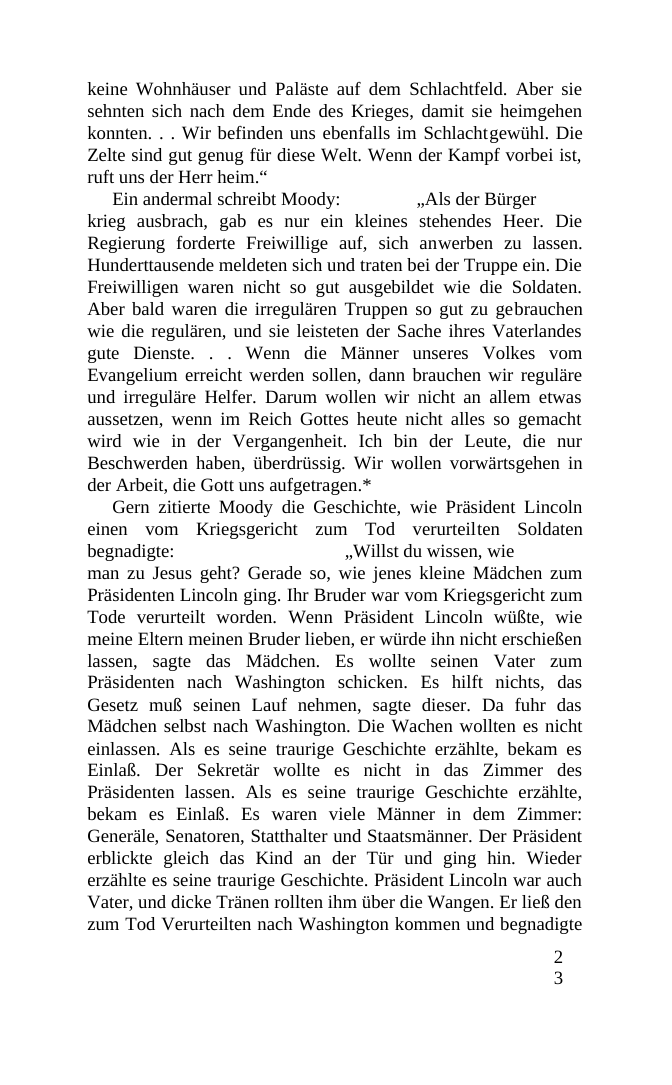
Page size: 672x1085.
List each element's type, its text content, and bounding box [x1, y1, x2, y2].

text krieg ausbrach, gab es nur ein kleines stehendes Heer. Die Regierung forderte Freiwillige auf, sich anwerben zu lassen. Hunderttausende meldeten sich und traten bei der Truppe ein. Die Freiwilligen waren nicht so gut ausgebildet wie die Soldaten. Aber bald waren die irregulären Truppen so gut zu gebrauchen wie die regulären, und sie leisteten der Sache ihres Vaterlandes gute Dienste. . . Wenn die Männer unseres Volkes vom Evangelium erreicht werden sollen, dann brauchen wir reguläre und irreguläre Helfer. Darum wollen wir nicht an allem etwas aussetzen, wenn im Reich Gottes heute nicht alles so gemacht wird wie in der Vergangenheit. Ich bin der Leute, die nur Beschwerden haben, überdrüssig. Wir wollen vorwärtsgehen in der Arbeit, die Gott uns aufgetragen.* [87, 210, 583, 496]
text Gern zitierte Moody die Geschichte, wie Präsident Lincoln einen vom Kriegsgericht zum Tod verurteilten Soldaten begnadigte: „Willst du wissen, wie [87, 496, 583, 562]
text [87, 562, 583, 935]
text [87, 78, 583, 188]
text Ein andermal schreibt Moody: „Als der Bürger [87, 188, 583, 210]
